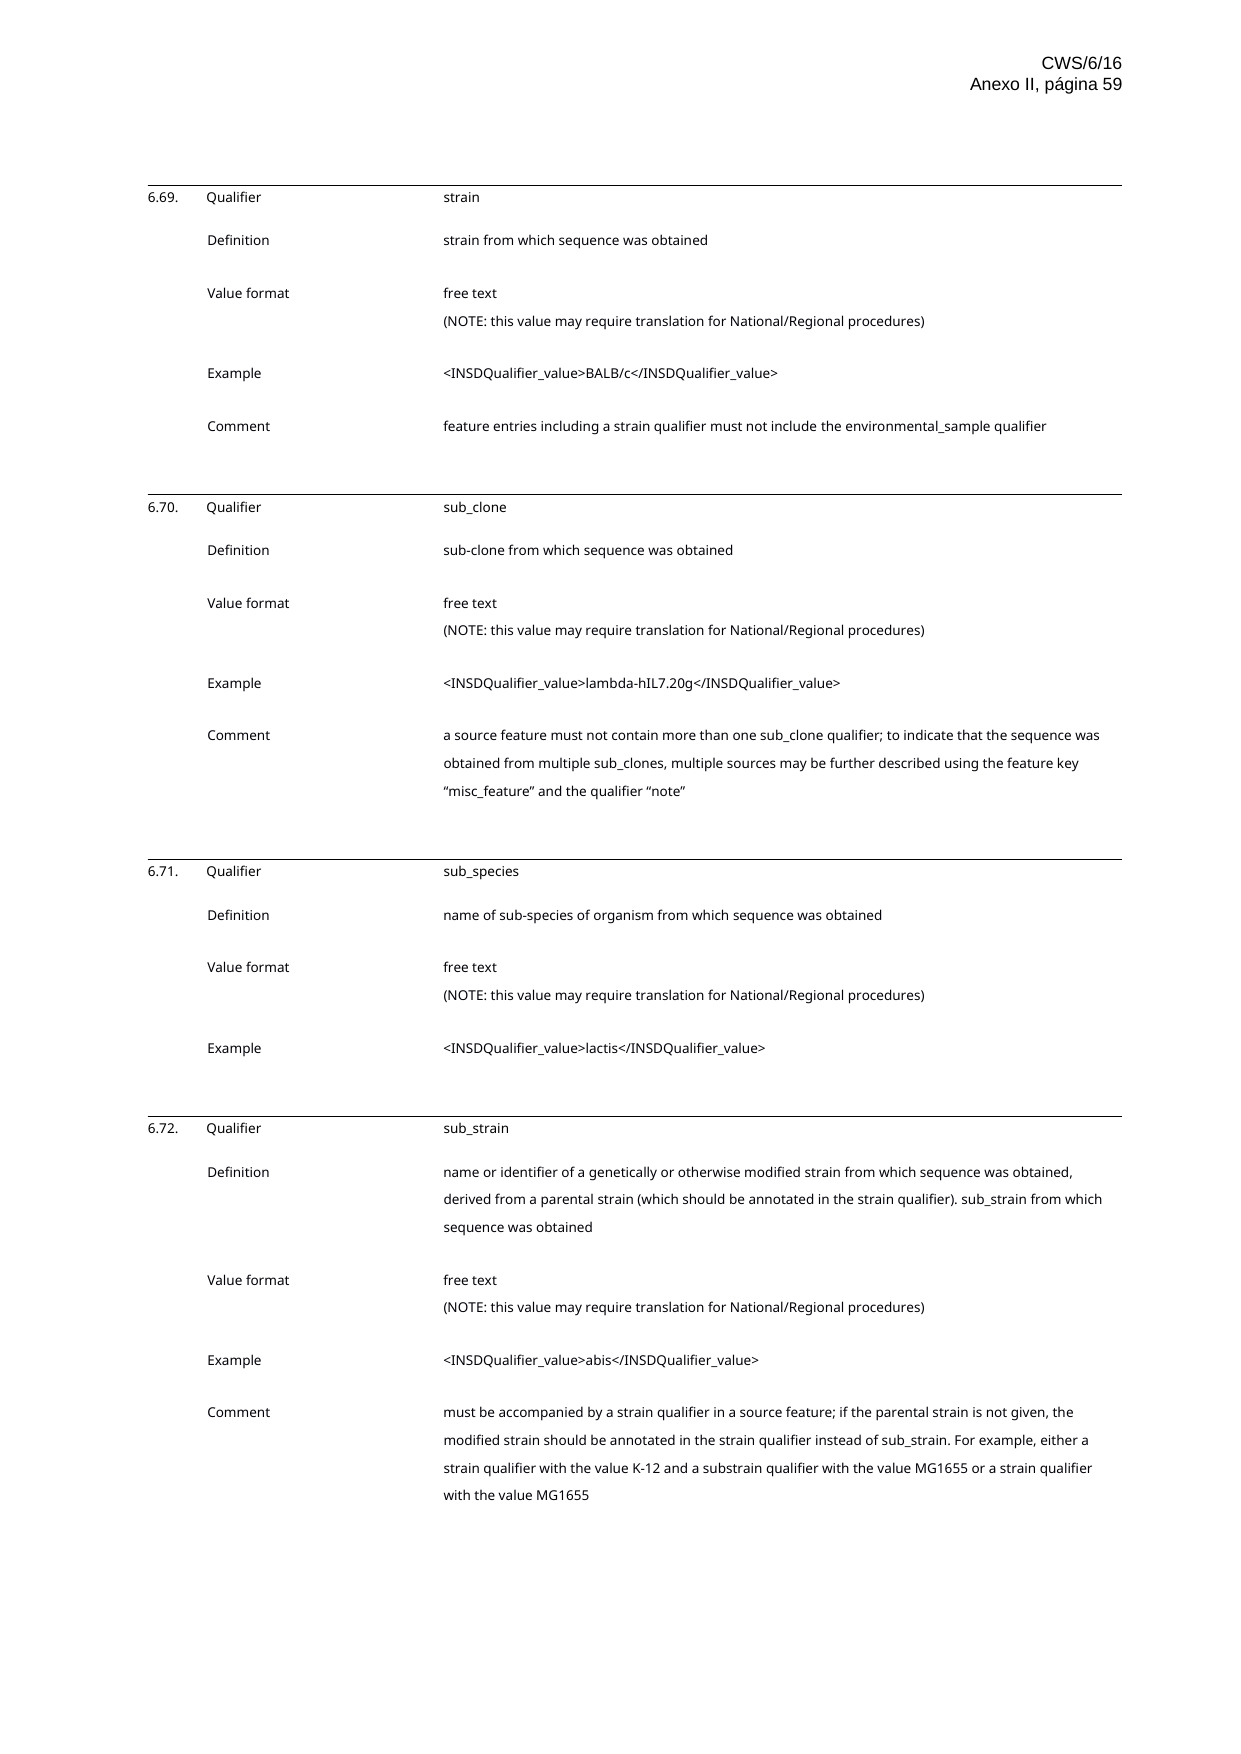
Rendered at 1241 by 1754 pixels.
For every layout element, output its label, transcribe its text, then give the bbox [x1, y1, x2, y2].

text Example <INSDQualifier_value>abis</INSDQualifier_value> [207, 1351, 1122, 1369]
text Qualifier strain [148, 186, 1122, 206]
text Value format free text (NOTE: this value may require translation for National/Regional procedures) [207, 284, 1122, 330]
text Definition sub-clone from which sequence was obtained [207, 541, 1122, 559]
text Value format free text (NOTE: this value may require translation for National/Regional procedures) [207, 1271, 1122, 1317]
text Example <INSDQualifier_value>lambda-hIL7.20g</INSDQualifier_value> [207, 674, 1122, 692]
text Example <INSDQualifier_value>lactis</INSDQualifier_value> [207, 1038, 1122, 1057]
text Example <INSDQualifier_value>BALB/c</INSDQualifier_value> [207, 364, 1122, 383]
text Comment must be accompanied by a strain qualifier in a source feature; if the parental strain is not given, the modified strain should be annotated in the strain qualifier instead of sub_strain. For example, either a strain qualifier with the value K-12 and a substrain qualifier with the value MG1655 or a strain qualifier with the value MG1655 [207, 1403, 1122, 1504]
text Comment a source feature must not contain more than one sub_clone qualifier; to indicate that the sequence was obtained from multiple sub_clones, multiple sources may be further described using the feature key “misc_feature” and the qualifier “note” [207, 726, 1122, 800]
text Qualifier sub_clone [148, 495, 1122, 516]
text Definition name of sub-species of organism from which sequence was obtained [207, 906, 1122, 924]
text Value format free text (NOTE: this value may require translation for National/Regional procedures) [207, 958, 1122, 1004]
text Definition strain from which sequence was obtained [207, 231, 1122, 250]
text Value format free text (NOTE: this value may require translation for National/Regional procedures) [207, 593, 1122, 639]
text Qualifier sub_strain [148, 1117, 1122, 1138]
text Qualifier sub_species [148, 860, 1122, 881]
text Definition name or identifier of a genetically or otherwise modified strain from which sequence was obtained, derived from a parental strain (which should be annotated in the strain qualifier). sub_strain from which sequence was obtained [207, 1163, 1122, 1236]
text Comment feature entries including a strain qualifier must not include the environmental_sample qualifier [207, 417, 1122, 435]
